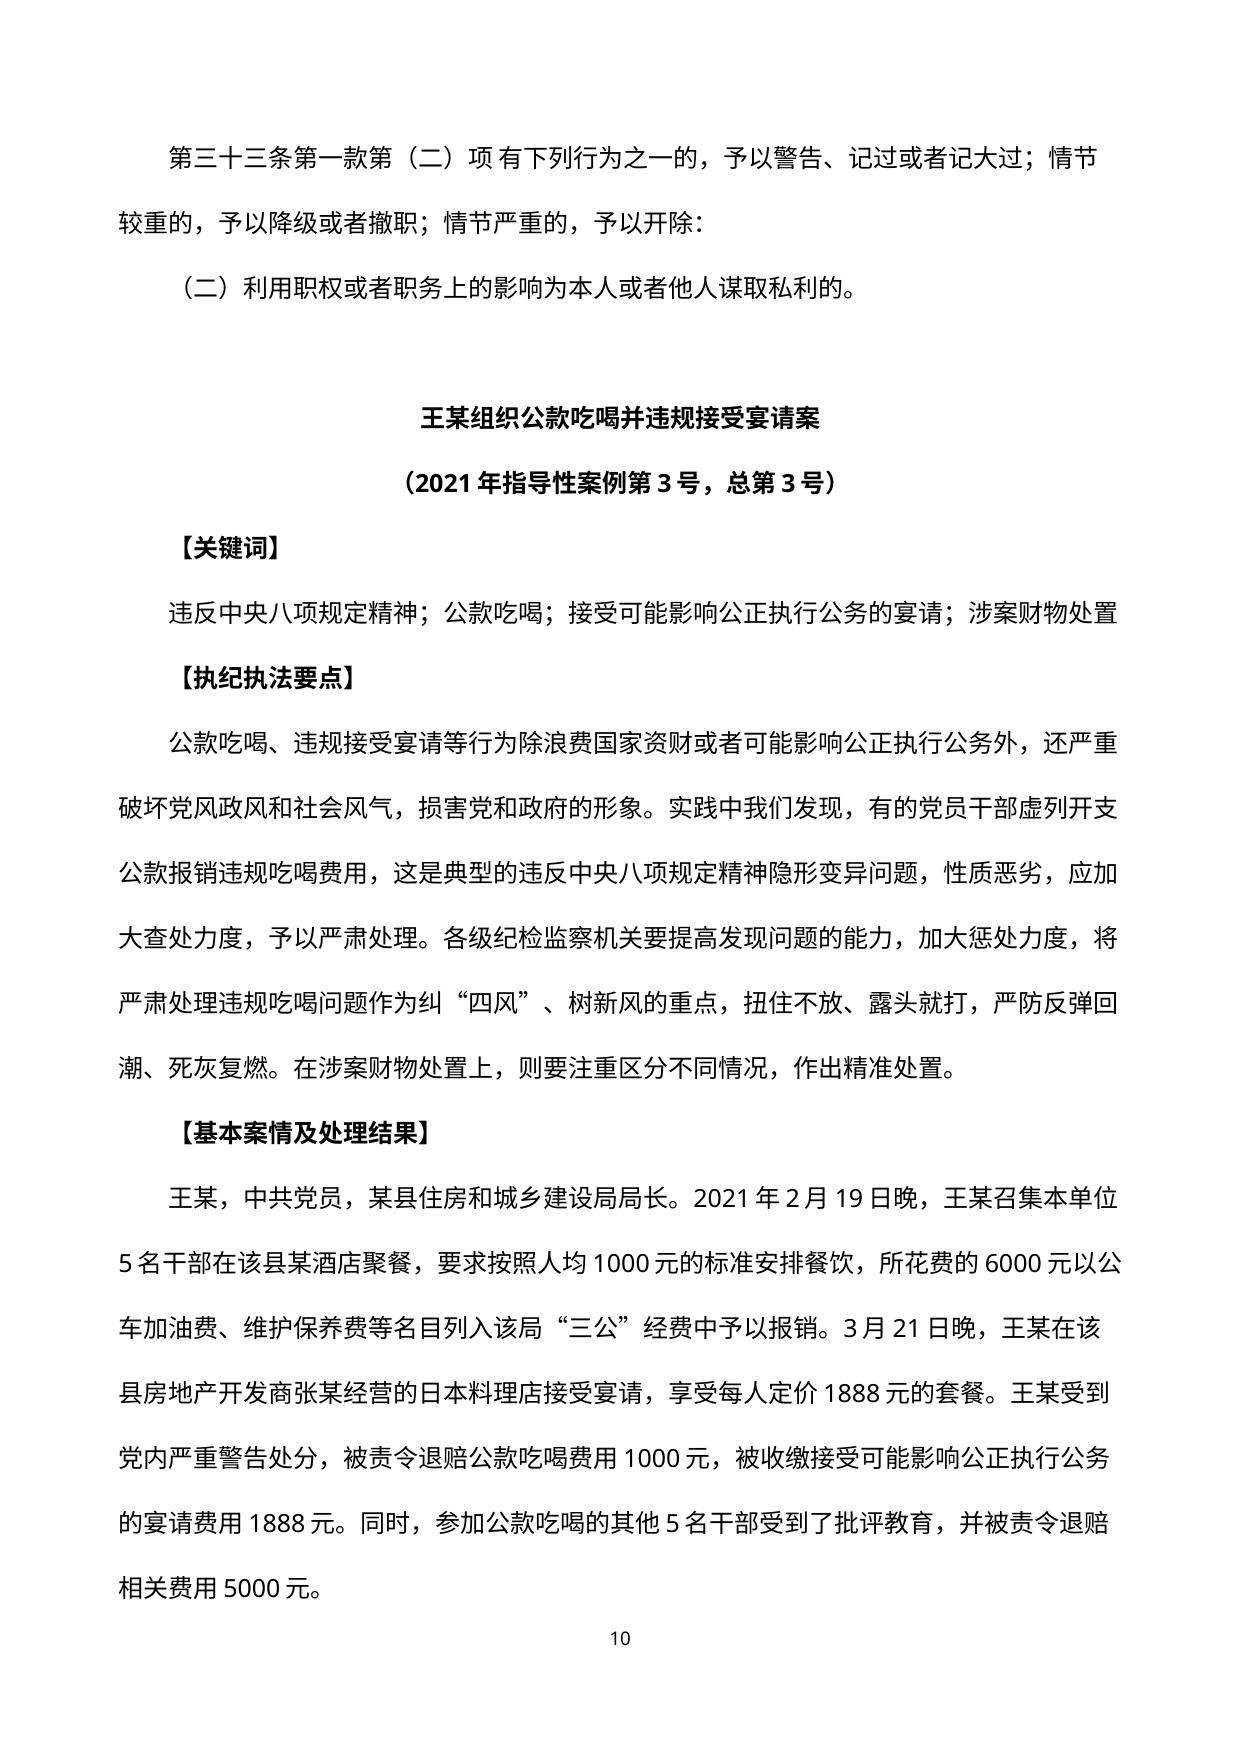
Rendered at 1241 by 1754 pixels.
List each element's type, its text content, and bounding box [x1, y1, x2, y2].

text 【执纪执法要点】 [118, 644, 1122, 709]
text 【基本案情及处理结果】 [118, 1099, 1122, 1164]
text 【关键词】 [118, 514, 1122, 579]
text 违反中央八项规定精神；公款吃喝；接受可能影响公正执行公务的宴请；涉案财物处置 [118, 579, 1122, 644]
text 第三十三条第一款第（二）项 有下列行为之一的，予以警告、记过或者记大过；情节较重的，予以降级或者撤职；情节严重的，予以开除： [118, 124, 1122, 254]
text （2021年指导性案例第3号，总第3号） [118, 449, 1122, 514]
text 王某组织公款吃喝并违规接受宴请案 [118, 384, 1122, 449]
text 王某，中共党员，某县住房和城乡建设局局长。2021年2月19日晚，王某召集本单位5名干部在该县某酒店聚餐，要求按照人均1000元的标准安排餐饮，所花费的6000元以公车加油费、维护保养费等名目列入该局“三公”经费中予以报销。3月21日晚，王某在该县房地产开发商张某经营的日本料理店接受宴请，享受每人定价1888元的套餐。王某受到党内严重警告处分，被责令退赔公款吃喝费用1000元，被收缴接受可能影响公正执行公务的宴请费用1888元。同时，参加公款吃喝的其他5名干部受到了批评教育，并被责令退赔相关费用5000元。 [118, 1164, 1122, 1619]
text （二）利用职权或者职务上的影响为本人或者他人谋取私利的。 [118, 254, 1122, 319]
text 公款吃喝、违规接受宴请等行为除浪费国家资财或者可能影响公正执行公务外，还严重破坏党风政风和社会风气，损害党和政府的形象。实践中我们发现，有的党员干部虚列开支公款报销违规吃喝费用，这是典型的违反中央八项规定精神隐形变异问题，性质恶劣，应加大查处力度，予以严肃处理。各级纪检监察机关要提高发现问题的能力，加大惩处力度，将严肃处理违规吃喝问题作为纠“四风”、树新风的重点，扭住不放、露头就打，严防反弹回潮、死灰复燃。在涉案财物处置上，则要注重区分不同情况，作出精准处置。 [118, 709, 1122, 1099]
